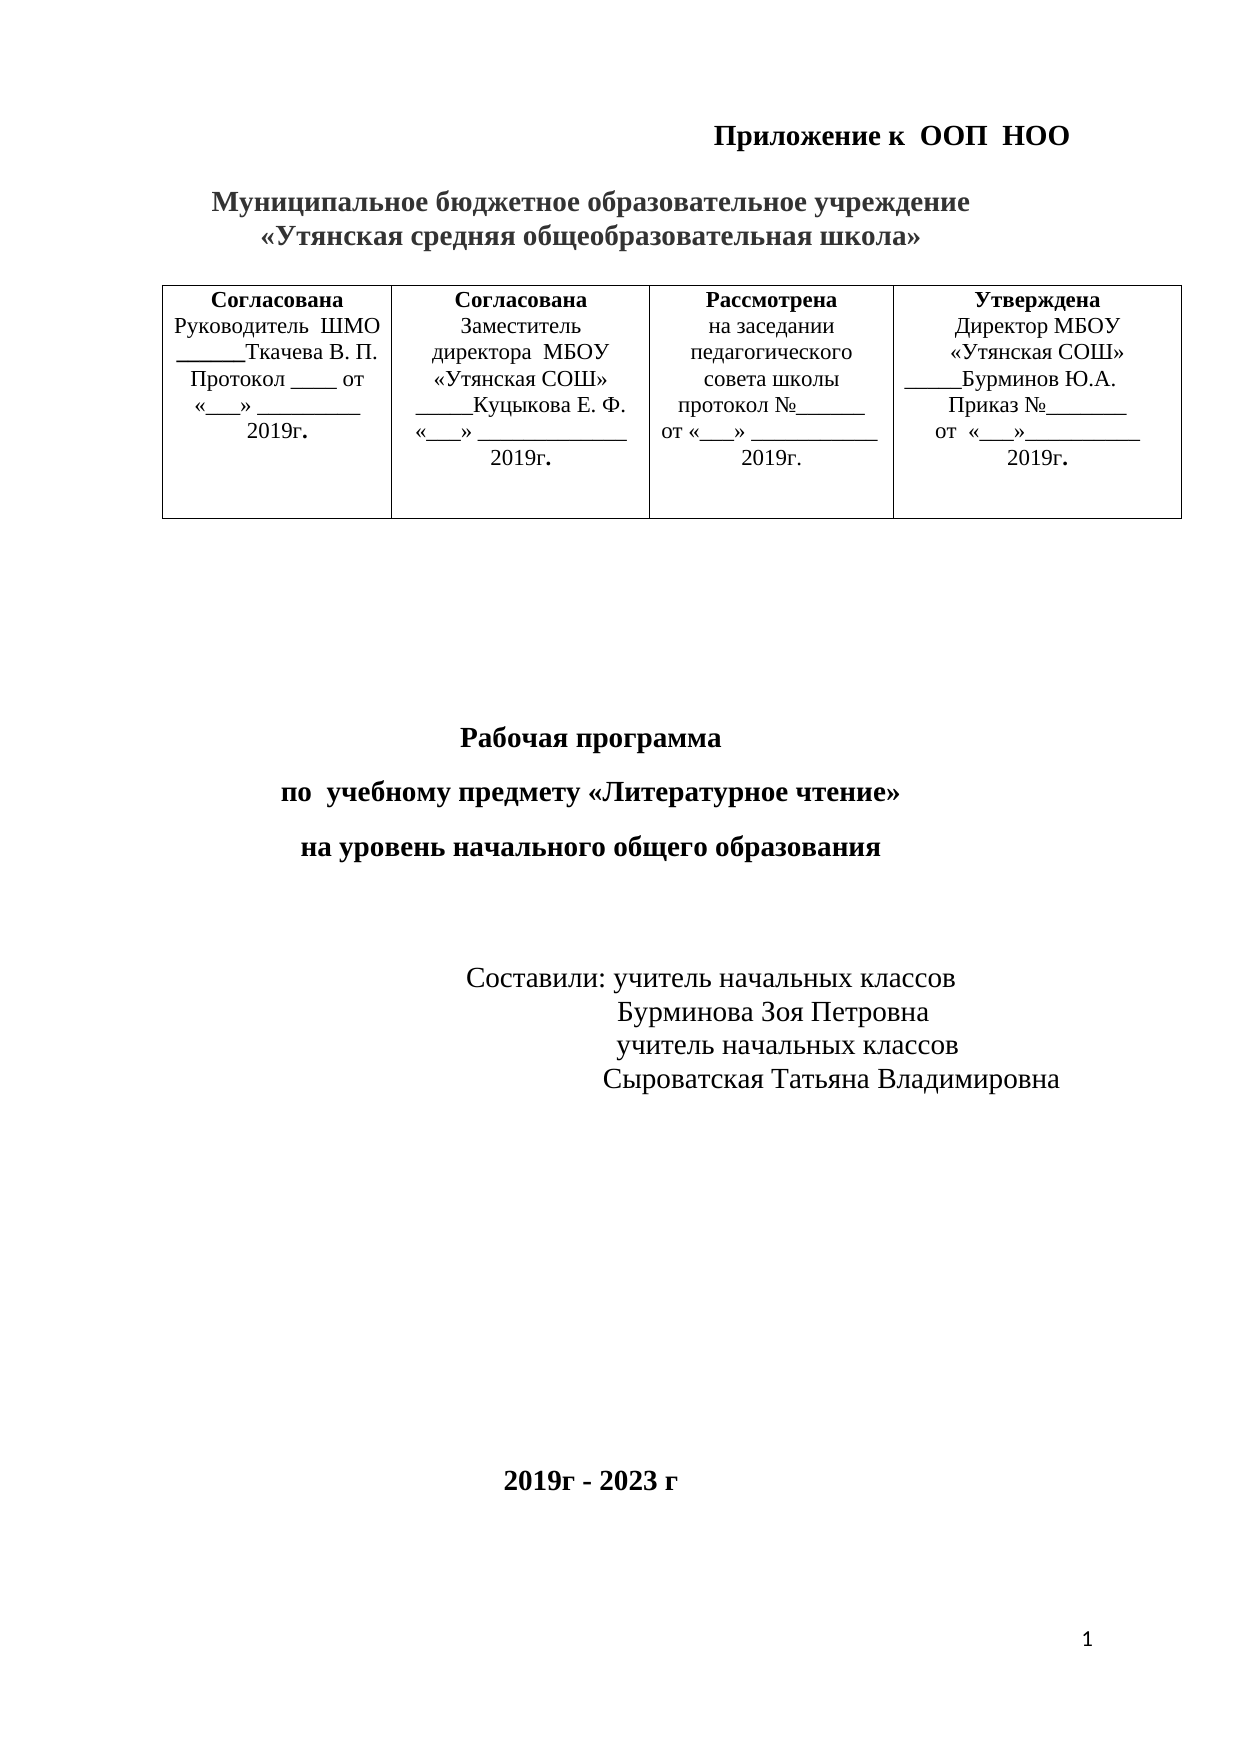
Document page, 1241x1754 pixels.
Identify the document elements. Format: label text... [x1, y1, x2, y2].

text на уровень начального общего образования [89, 829, 1093, 862]
text Составили: учитель начальных классов [89, 960, 1093, 994]
text Приложение к ООП НОО [89, 118, 1131, 152]
text по учебному предмету «Литературное чтение» [89, 774, 1093, 808]
table_header Рассмотрена на заседании педагогического совета школы протокол №______ от «___» ___________ 2019г. [650, 286, 893, 517]
text Бурминова Зоя Петровна [89, 994, 1093, 1027]
text «Утянская средняя общеобразовательная школа» [89, 218, 1093, 251]
text Муниципальное бюджетное образовательное учреждение [89, 184, 1093, 218]
text Рабочая программа [89, 720, 1093, 754]
text Сыроватская Татьяна Владимировна [89, 1061, 1093, 1094]
table_header Утверждена Директор МБОУ «Утянская СОШ» _____Бурминов Ю.А. Приказ №_______ от «___»__________ 2019г. [894, 286, 1181, 517]
table_header Согласована Руководитель ШМО ______Ткачева В. П. Протокол ____ от «___» _________ 2019г. [163, 286, 391, 517]
text учитель начальных классов [89, 1027, 1093, 1061]
text 2019г - 2023 г [89, 1463, 1093, 1497]
table_header Согласована Заместитель директора МБОУ «Утянская СОШ» _____Куцыкова Е. Ф. «___» _____________ 2019г. [392, 286, 649, 517]
